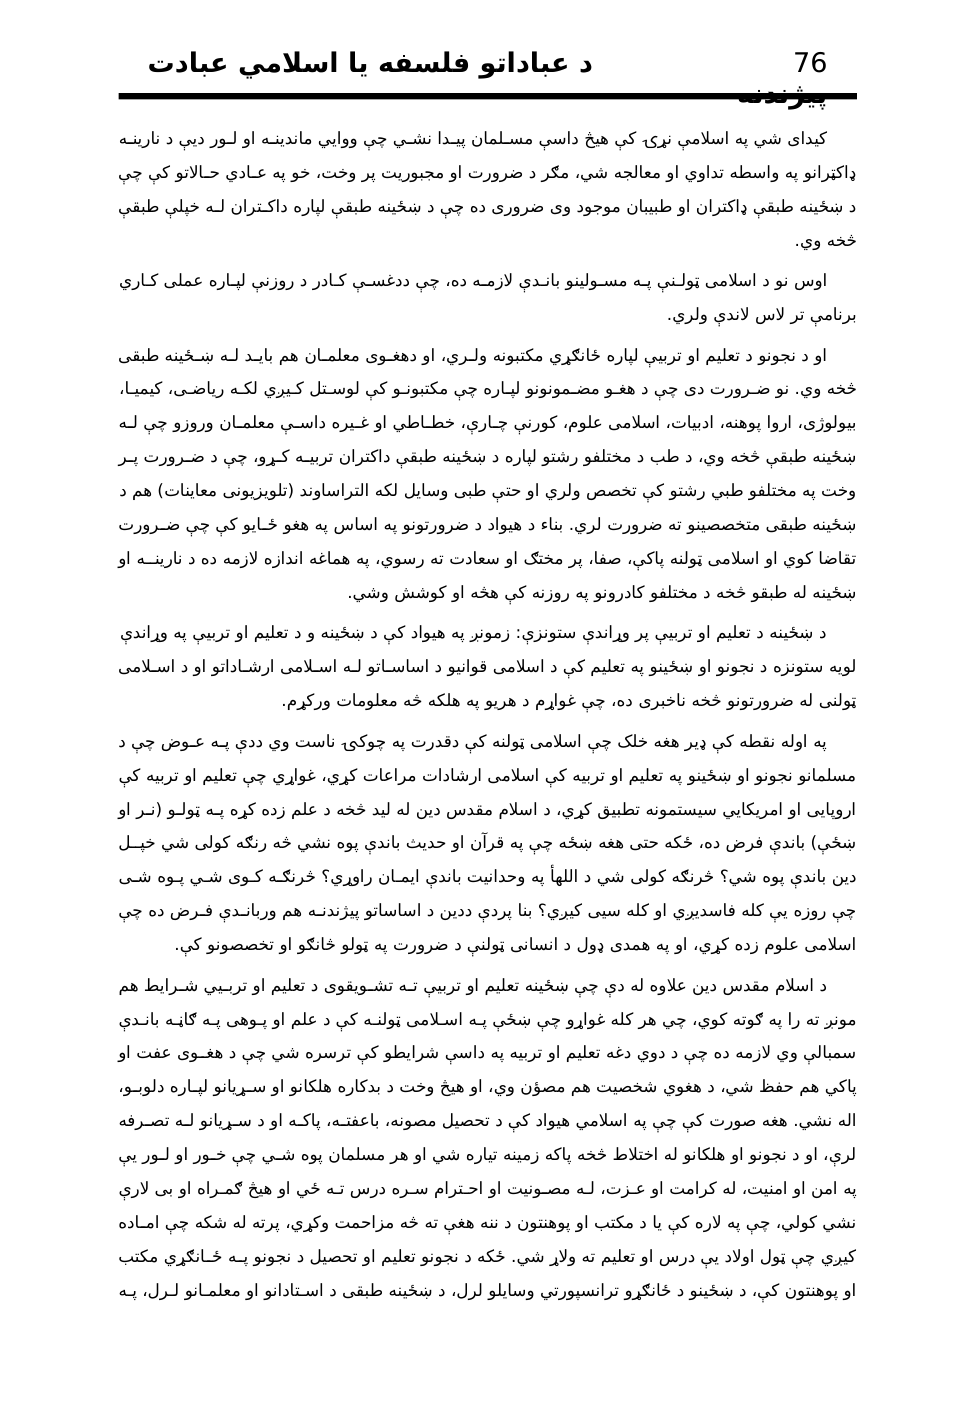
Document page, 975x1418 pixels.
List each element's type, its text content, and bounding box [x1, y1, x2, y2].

text کیدای شي په اسلامې نړۍ کې هیڅ داسې مسلمان پیدا نشي چې ووایي ماندینه او لور دیې د نارینه ډاکټرانو په واسطه تداوي او معالجه شي، مګر د ضرورت او مجبوریت پر وخت، خو په عادي حالاتو کې چې د ښځینه طبقې ډاکتران او طبیبان موجود وی ضروری ده چې د ښځینه طبقې لپاره داکتران له خپلې طبقې څخه وي. [118, 129, 857, 265]
text اوس نو د اسلامی ټولنې په مسولینو باندې لازمه ده، چې ددغسې کادر د روزنې لپاره عملی کاري برنامې تر لاس لاندې ولري. [118, 271, 857, 339]
text د ښځینه د تعلیم او تربیې پر وړاندې ستونزې: زمونږ په هیواد کې د ښځینه و د تعلیم او تربیې په وړاندې لویه ستونزه د نجونو او ښځینو په تعلیم کې د اسلامی قوانیو د اساساتو له اسلامی ارشاداتو او د اسلامی ټولنی له ضرورتونو څخه ناخبری ده، چې غواړم د هریو په هلکه څه معلومات ورکړم. [118, 623, 857, 725]
text په اوله نقطه کې ډیر هغه خلک چې اسلامی ټولنه کې دقدرت په چوکۍ ناست وي ددې په عوض چې د مسلمانو نجونو او ښځینو په تعلیم او تربیه کې اسلامی ارشادات مراعات کړي، غواړي چې تعلیم او تربیه کې اروپایی او امریکایي سیستمونه تطبیق کړي، د اسلام مقدس دین له لید څخه د علم زده کړه په ټولو (نر او ښځې) باندې فرض ده، ځکه حتی هغه ښځه چې په قرآن او حدیث باندې پوه نشي څه رنګه کولی شي خپل دین باندې پوه شي؟ څرنګه کولی شي د اللهأ په وحدانیت باندې ایمان راوړي؟ څرنګه کوی شي پوه شی چې روزه یې کله فاسدیږي او کله سیی کیږي؟ بنا پردې ددین د اساساتو پیژندنه هم ورباندې فرض ده چې اسلامی علوم زده کړي، او په همدی ډول د انسانی ټولنې د ضرورت په ټولو څانګو او تخصصونو کې. [118, 731, 857, 969]
text او د نجونو د تعلیم او تربیې لپاره ځانګړي مکتبونه ولري، او دهغوی معلمان هم باید له ښځینه طبقی څخه وي. نو ضرورت دی چې د هغو مضمونونو لپاره چې مکتبونو کې لوستل کیږي لکه ریاضی، کیمیا، بیولوژی، اروا پوهنه، ادبیات، اسلامی علوم، کورنې چارې، خطاطي او غیره داسې معلمان وروزو چې له ښځینه طبقې څخه وي، د طب د مختلفو رشتو لپاره د ښځینه طبقې داکتران تربیه کړو، چې د ضرورت پر وخت په مختلفو طبي رشتو کې تخصص ولري او حتې طبی وسایل لکه التراساوند (تلویزیونی معاینات) هم د ښځینه طبقی متخصصینو ته ضرورت لري. بناء د هیواد د ضرورتونو په اساس په هغو ځایو کې چې ضرورت تقاضا کوي او اسلامی ټولنه پاکې، صفا، پر مختګ او سعادت ته رسوي، په هماغه اندازه لازمه ده د نارینه او ښځینه له طبقو څخه د مختلفو کادرونو په روزنه کې هڅه او کوشش وشي. [118, 345, 857, 617]
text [118, 975, 857, 1315]
